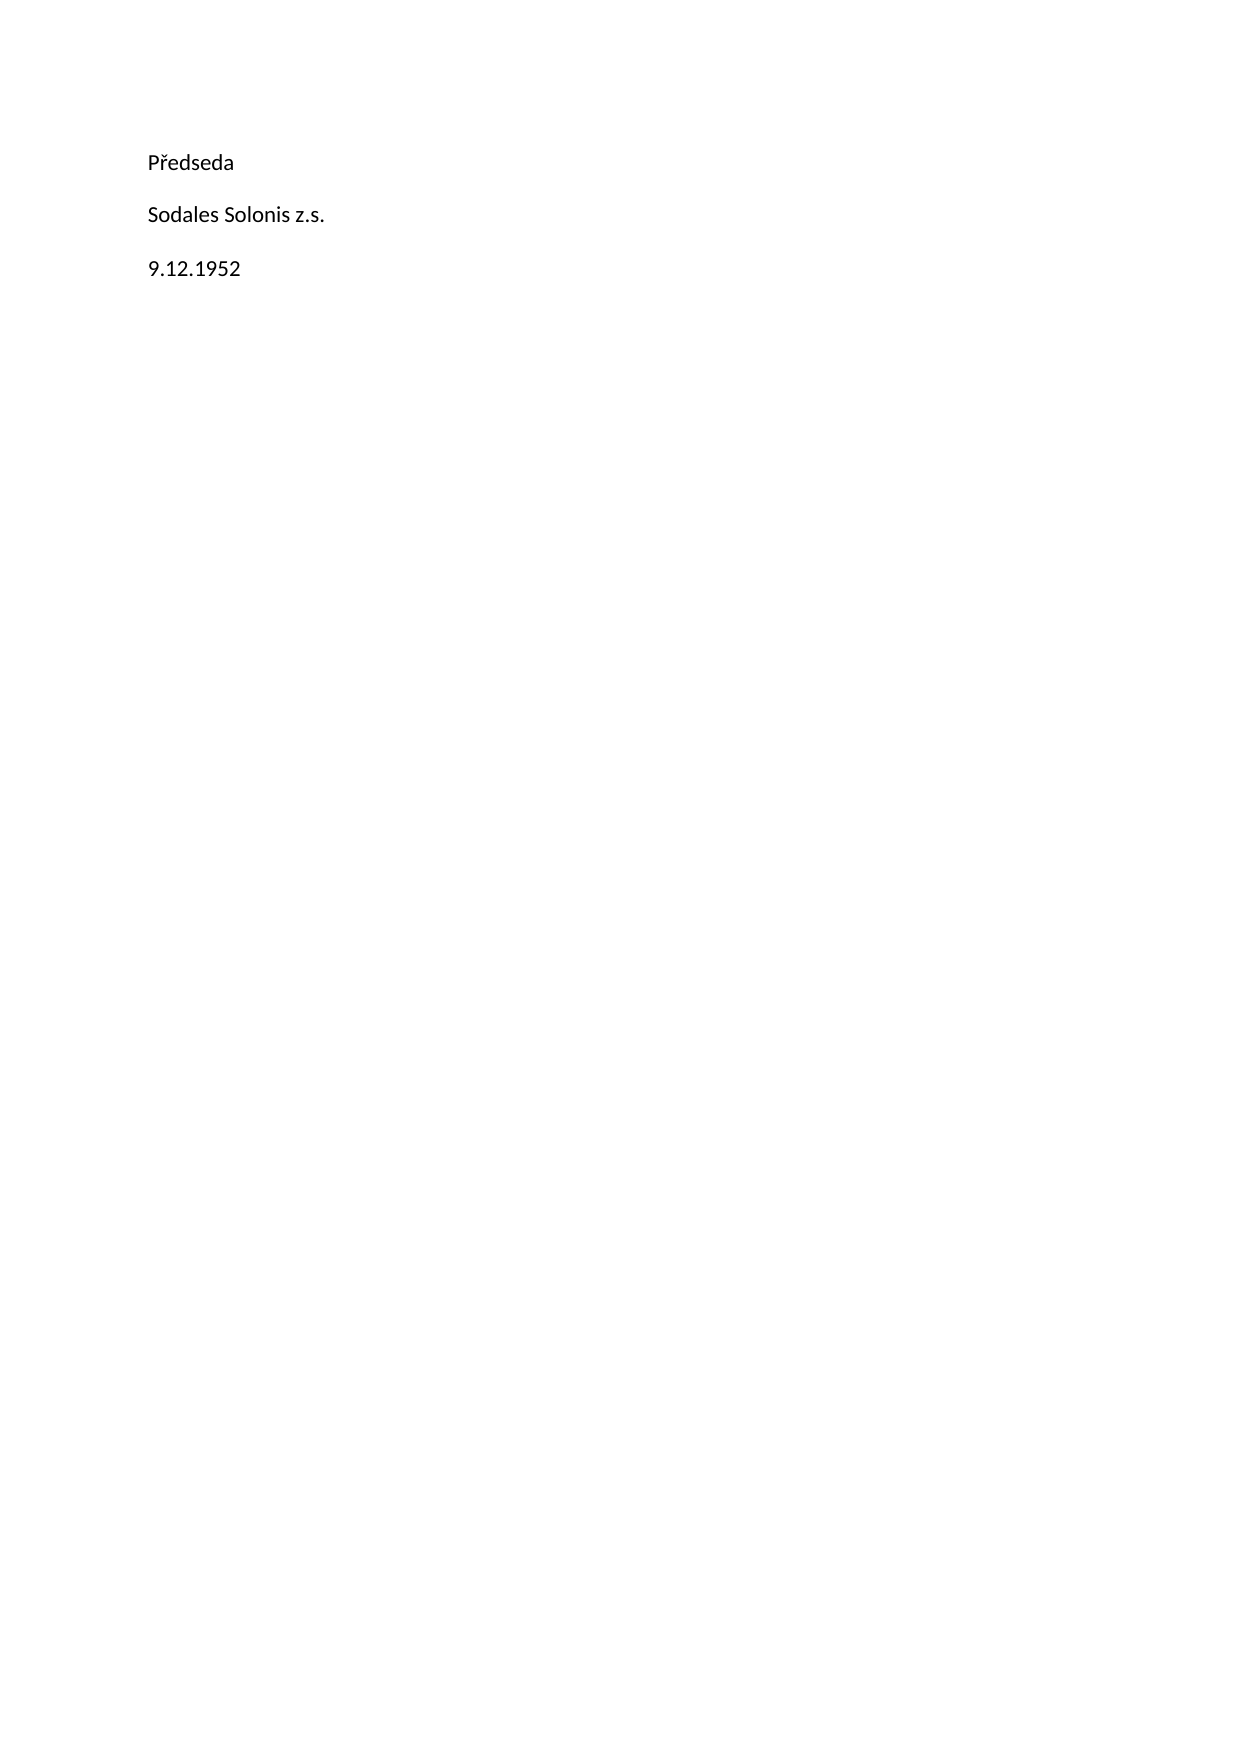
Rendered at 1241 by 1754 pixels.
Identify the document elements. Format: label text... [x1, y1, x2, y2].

text Předseda [148, 148, 1093, 176]
text 9.12.1952 [148, 254, 1093, 282]
text Sodales Solonis z.s. [148, 201, 1093, 229]
